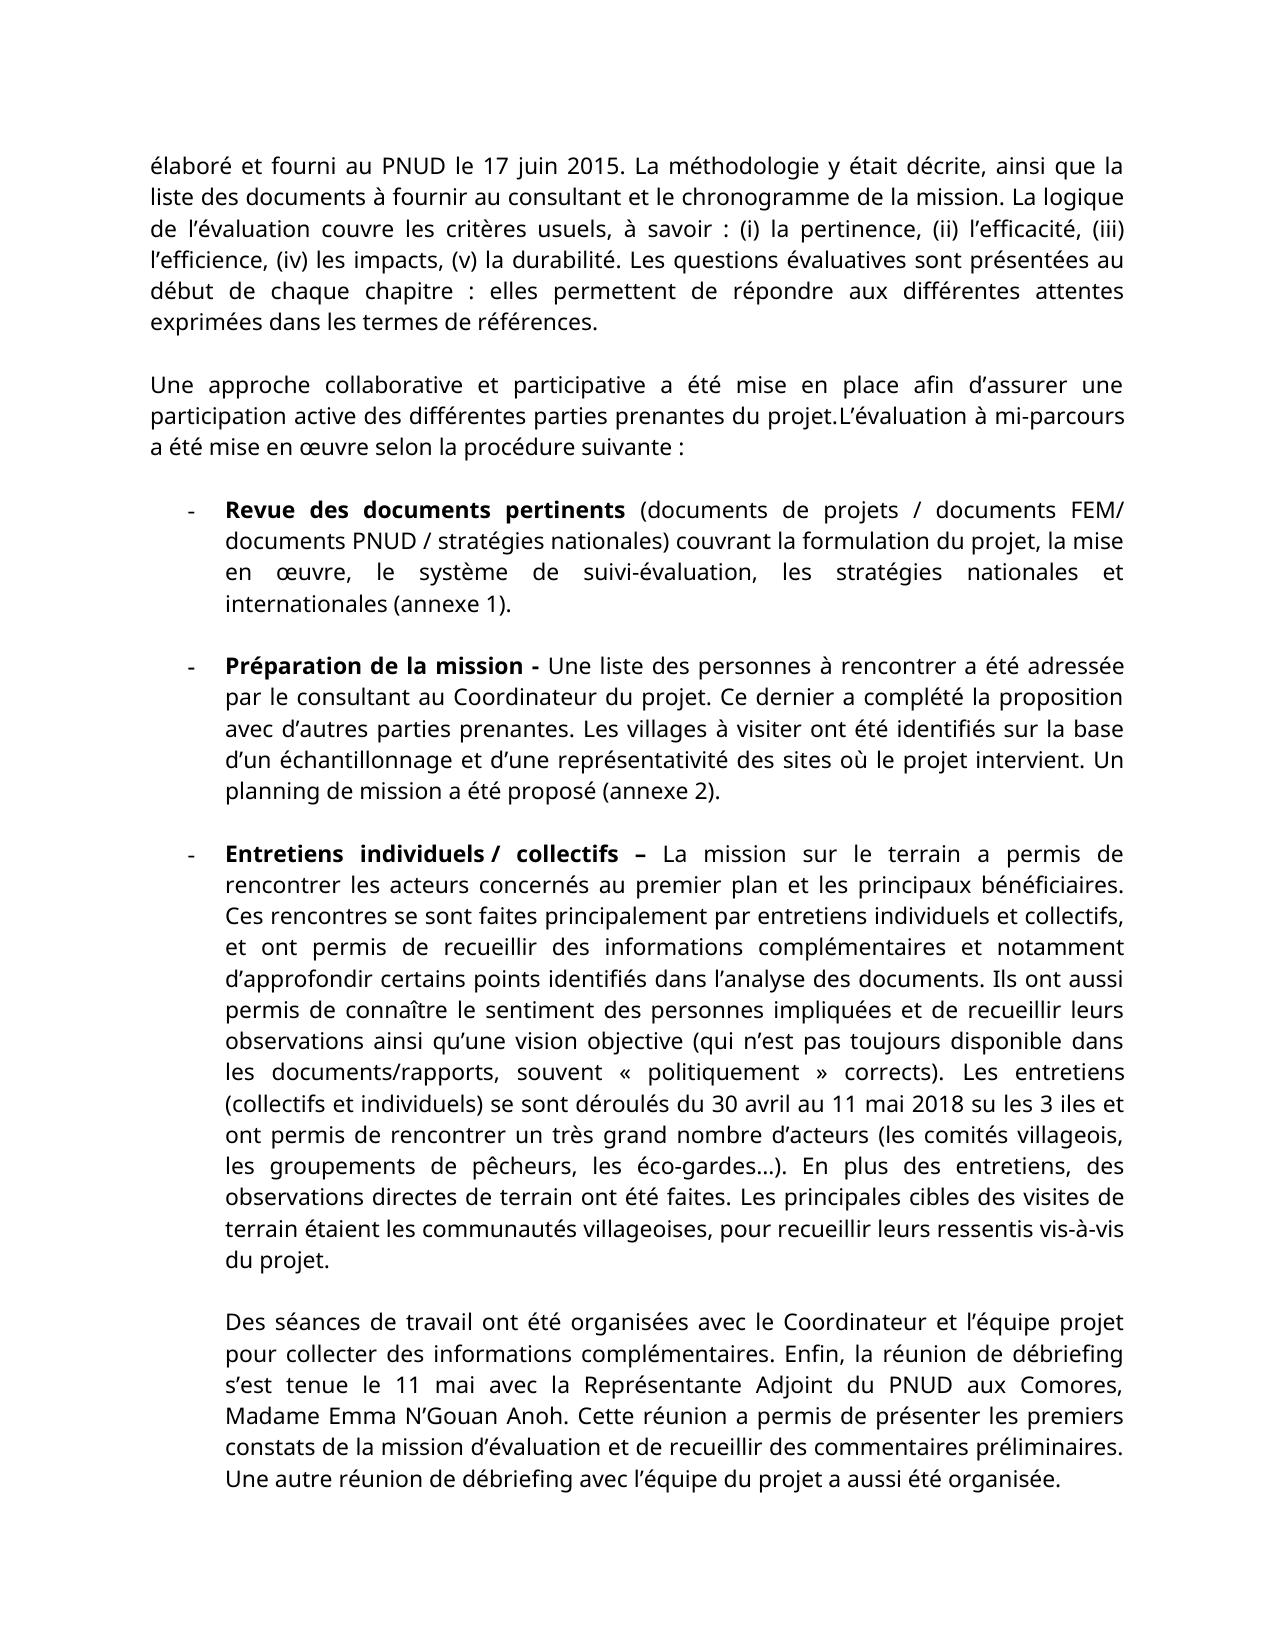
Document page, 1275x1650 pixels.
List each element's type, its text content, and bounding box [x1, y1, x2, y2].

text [150, 150, 1125, 337]
list Préparation de la mission - Une liste des personnes à rencontrer a été adressée par le consultant au Coordinateur du projet. Ce dernier a complété la proposition avec d’autres parties prenantes. Les villages à visiter ont été identifiés sur la base d’un échantillonnage et d’une représentativité des sites où le projet intervient. Un planning de mission a été proposé (annexe 2). [187, 650, 1125, 806]
text Des séances de travail ont été organisées avec le Coordinateur et l’équipe projet pour collecter des informations complémentaires. Enfin, la réunion de débriefing s’est tenue le 11 mai avec la Représentante Adjoint du PNUD aux Comores, Madame Emma N’Gouan Anoh. Cette réunion a permis de présenter les premiers constats de la mission d’évaluation et de recueillir des commentaires préliminaires. Une autre réunion de débriefing avec l’équipe du projet a aussi été organisée. [225, 1306, 1125, 1494]
list Entretiens individuels / collectifs – La mission sur le terrain a permis de rencontrer les acteurs concernés au premier plan et les principaux bénéficiaires. Ces rencontres se sont faites principalement par entretiens individuels et collectifs, et ont permis de recueillir des informations complémentaires et notamment d’approfondir certains points identifiés dans l’analyse des documents. Ils ont aussi permis de connaître le sentiment des personnes impliquées et de recueillir leurs observations ainsi qu’une vision objective (qui n’est pas toujours disponible dans les documents/rapports, souvent « politiquement » corrects). Les entretiens (collectifs et individuels) se sont déroulés du 30 avril au 11 mai 2018 su les 3 iles et ont permis de rencontrer un très grand nombre d’acteurs (les comités villageois, les groupements de pêcheurs, les éco-gardes…). En plus des entretiens, des observations directes de terrain ont été faites. Les principales cibles des visites de terrain étaient les communautés villageoises, pour recueillir leurs ressentis vis-à-vis du projet. [187, 837, 1125, 1275]
text Une approche collaborative et participative a été mise en place afin d’assurer une participation active des différentes parties prenantes du projet. L’évaluation à mi-parcours a été mise en œuvre selon la procédure suivante : [150, 369, 1125, 462]
list Revue des documents pertinents (documents de projets / documents FEM/ documents PNUD / stratégies nationales) couvrant la formulation du projet, la mise en œuvre, le système de suivi-évaluation, les stratégies nationales et internationales (annexe 1). [187, 494, 1125, 619]
